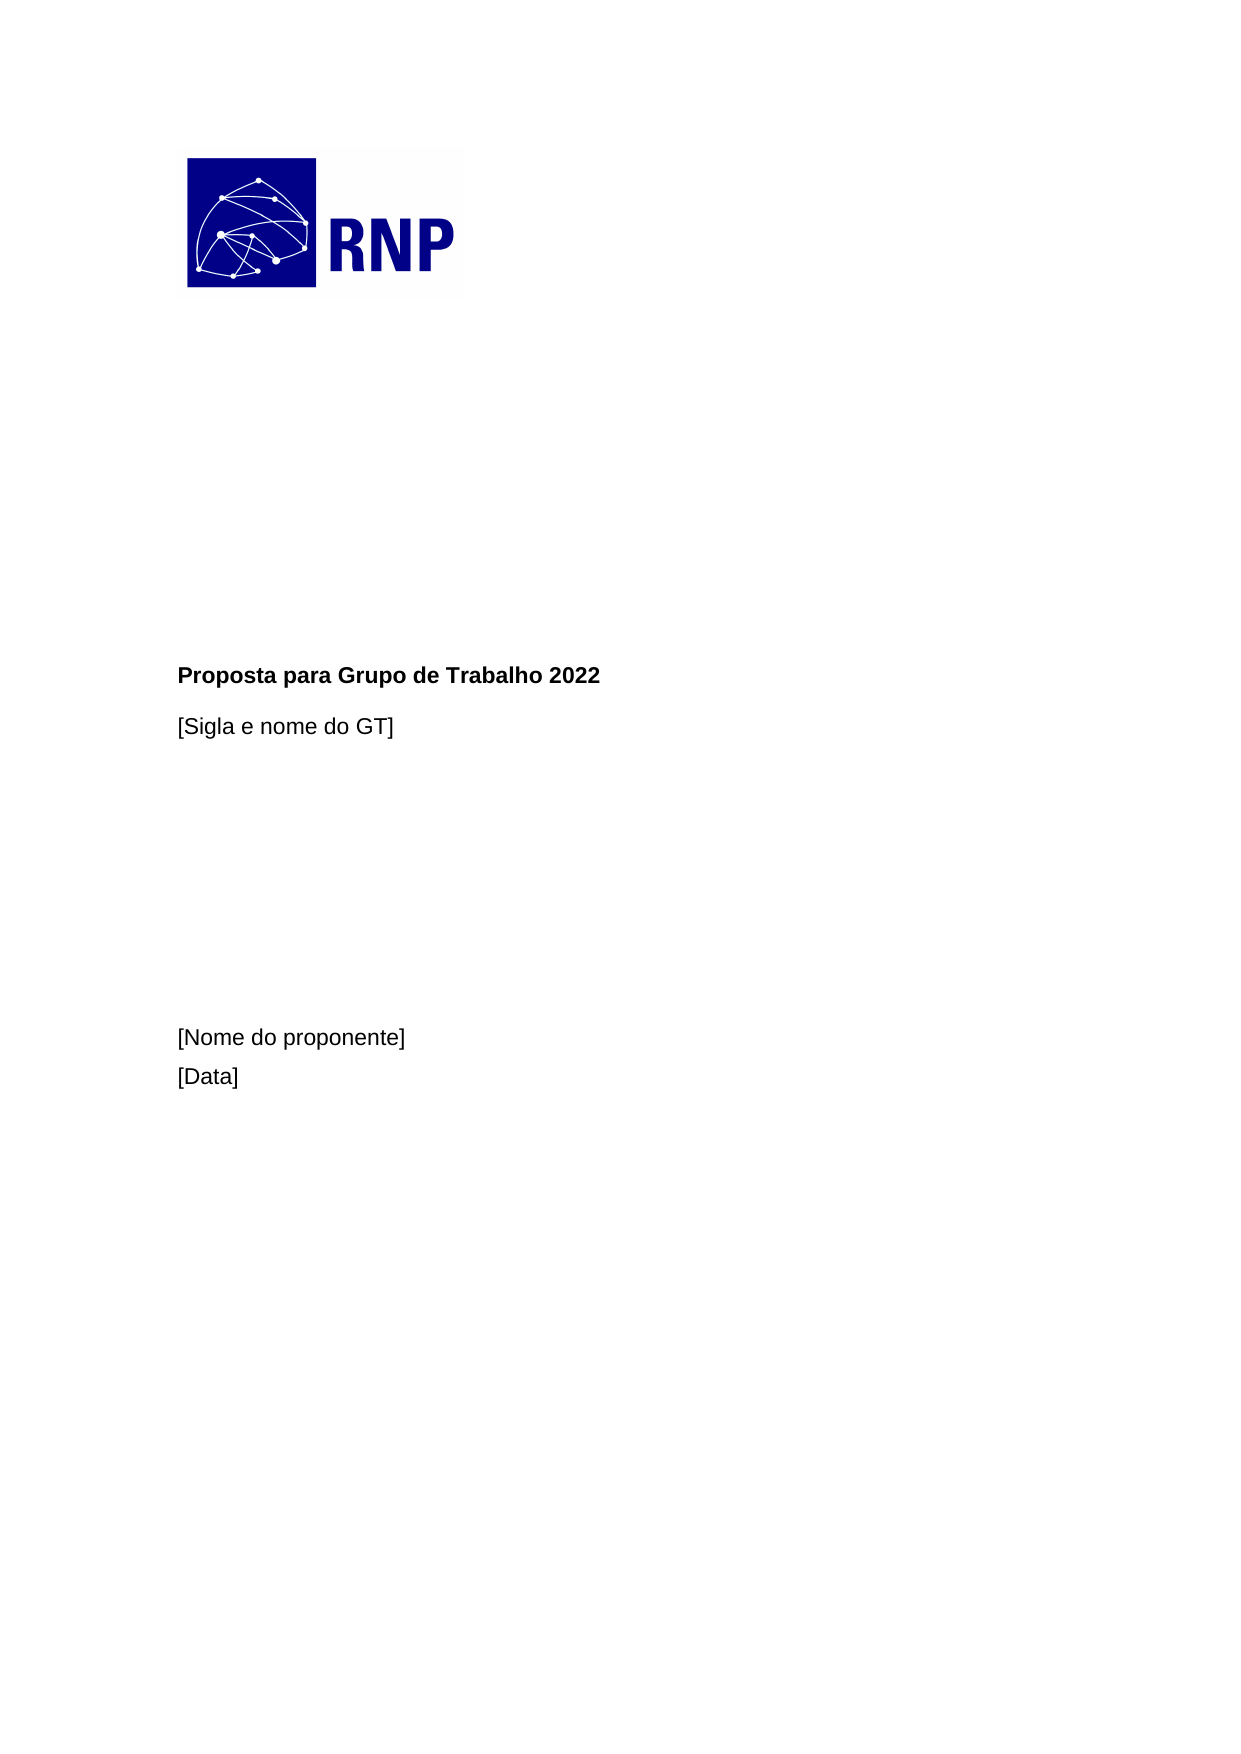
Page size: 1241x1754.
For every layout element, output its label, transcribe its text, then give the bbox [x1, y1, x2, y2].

text Proposta para Grupo de Trabalho 2022 [177, 662, 1063, 688]
text [Data] [177, 1063, 1063, 1089]
text [Sigla e nome do GT] [177, 713, 1063, 739]
text [Nome do proponente] [177, 1024, 1063, 1050]
picture [177, 147, 465, 300]
